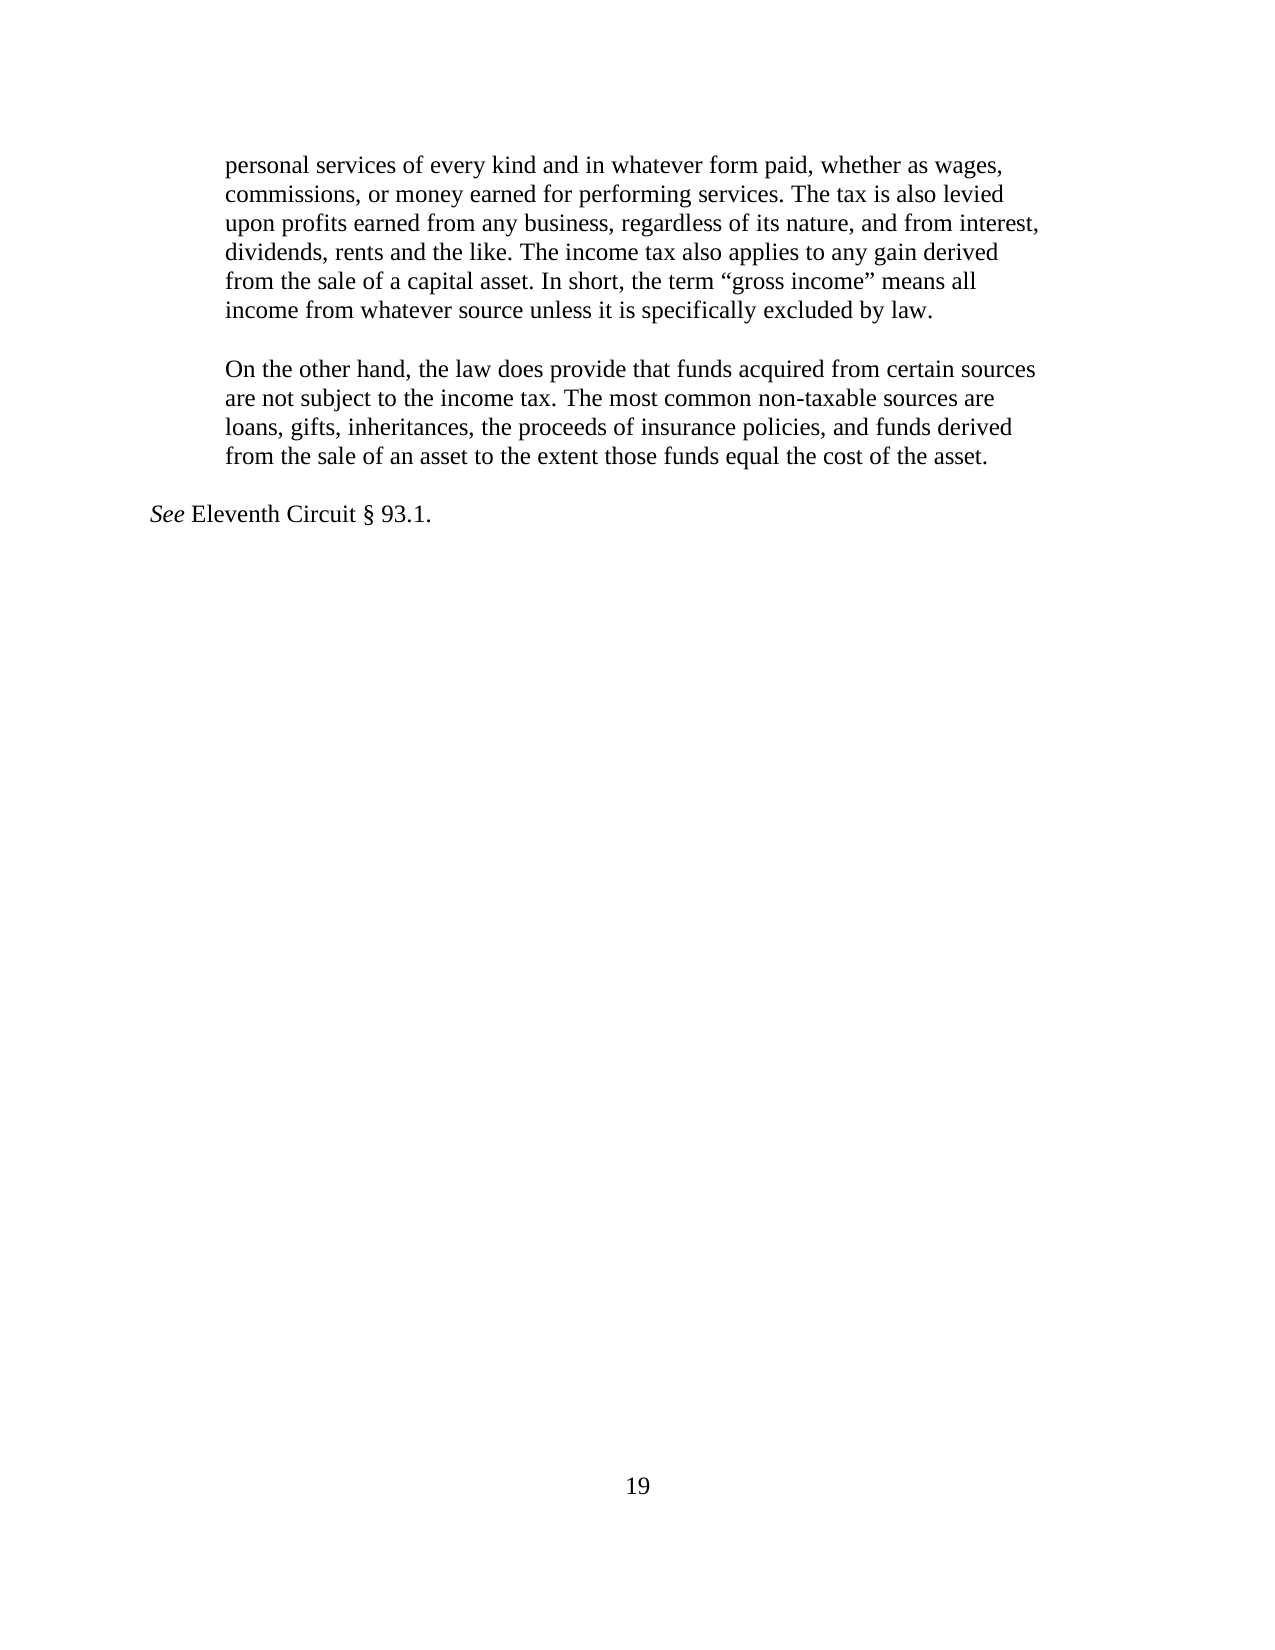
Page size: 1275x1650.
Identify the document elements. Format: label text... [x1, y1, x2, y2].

text See Eleventh Circuit § 93.1. [150, 499, 1125, 528]
text On the other hand, the law does provide that funds acquired from certain sources are not subject to the income tax. The most common non-taxable sources are loans, gifts, inheritances, the proceeds of insurance policies, and funds derived from the sale of an asset to the extent those funds equal the cost of the asset. [225, 353, 1050, 470]
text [225, 150, 1050, 324]
